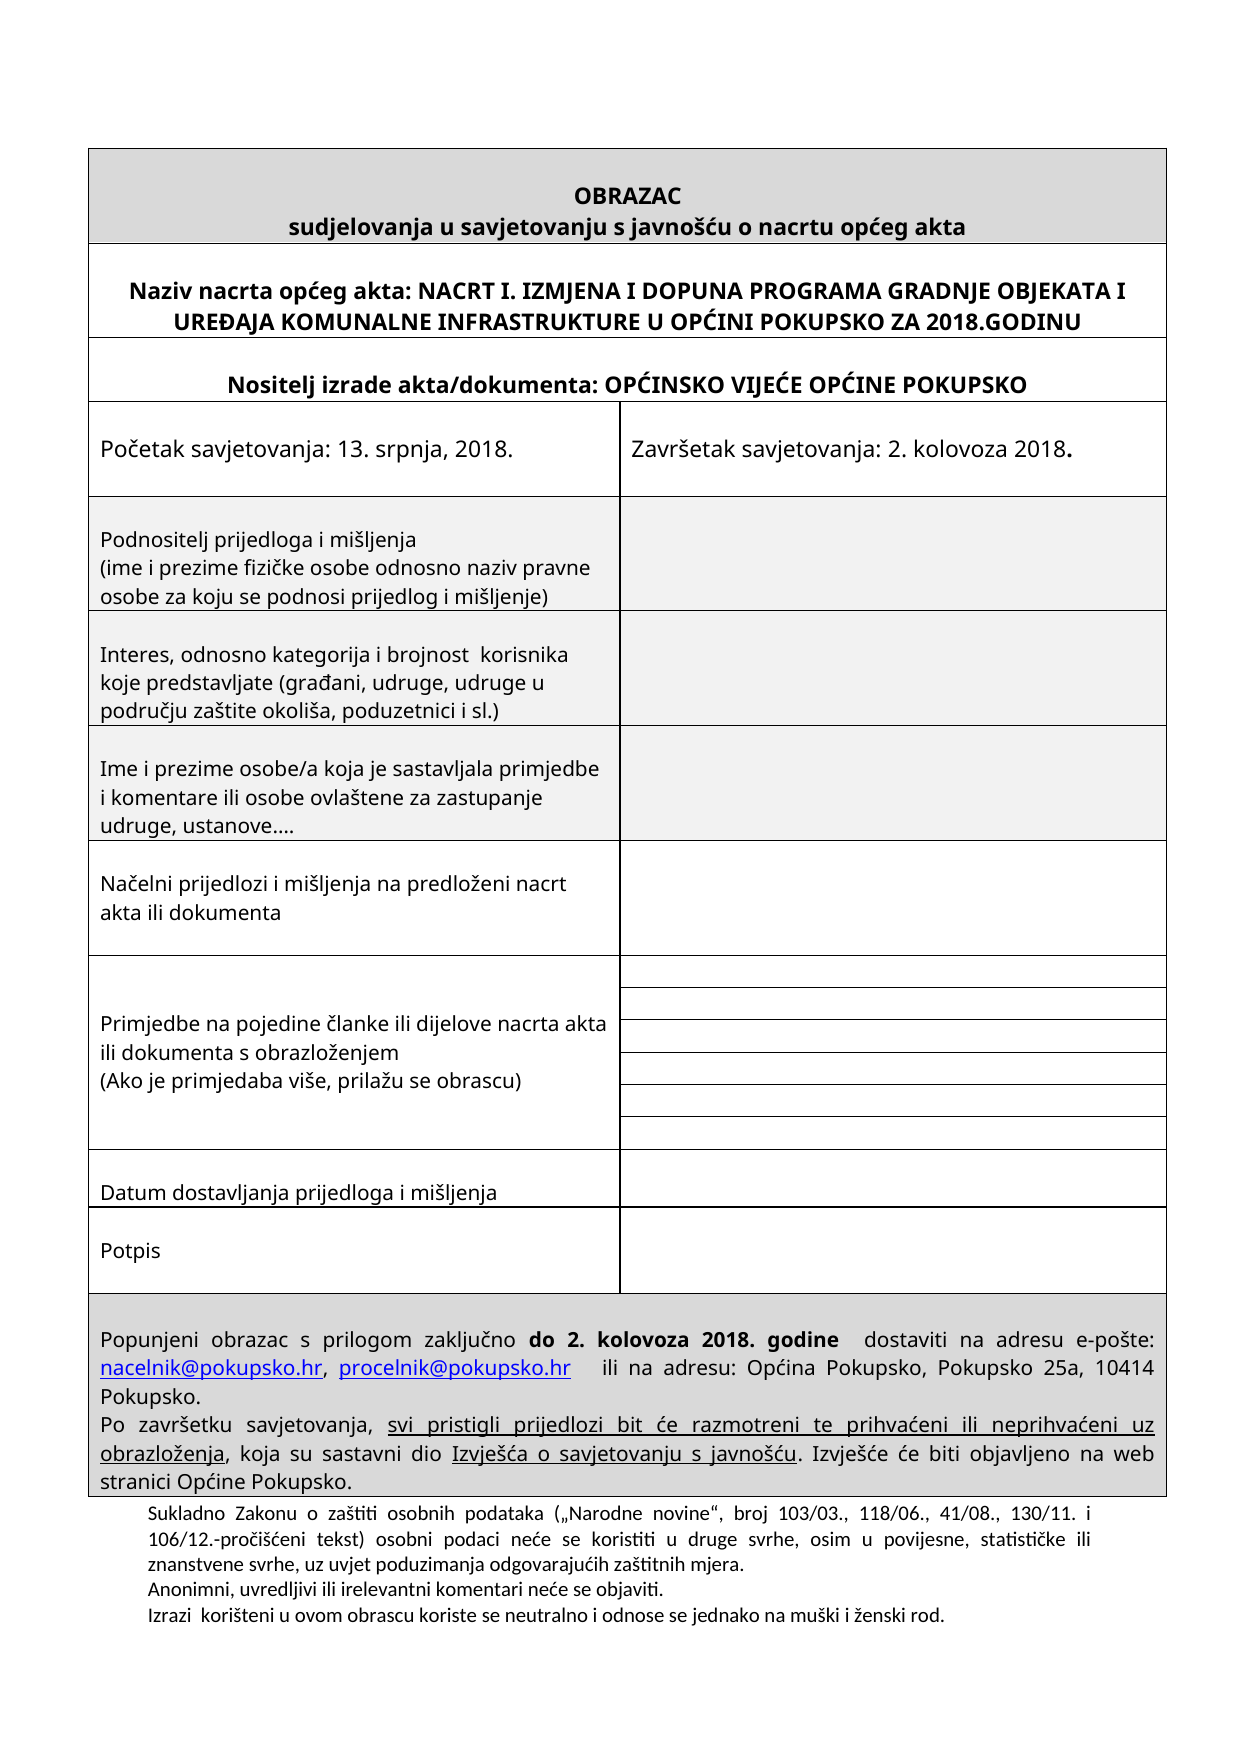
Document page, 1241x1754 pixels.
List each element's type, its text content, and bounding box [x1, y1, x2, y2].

table_cell [621, 1085, 1166, 1116]
table_cell [621, 1150, 1166, 1206]
table_cell Nositelj izrade akta/dokumenta: OPĆINSKO VIJEĆE OPĆINE POKUPSKO [89, 338, 1166, 401]
table_cell Završetak savjetovanja: 2. kolovoza 2018. [621, 402, 1166, 496]
table_cell Datum dostavljanja prijedloga i mišljenja [89, 1150, 619, 1206]
table_cell Interes, odnosno kategorija i brojnost korisnika koje predstavljate (građani, udruge, udruge u području zaštite okoliša, poduzetnici i sl.) [89, 611, 619, 725]
table_cell [621, 1020, 1166, 1052]
table_cell Naziv nacrta općeg akta: NACRT I. IZMJENA I DOPUNA PROGRAMA GRADNJE OBJEKATA I UREĐAJA KOMUNALNE INFRASTRUKTURE U OPĆINI POKUPSKO ZA 2018.GODINU [89, 244, 1166, 337]
table_cell Početak savjetovanja: 13. srpnja, 2018. [89, 402, 619, 496]
table_cell Ime i prezime osobe/a koja je sastavljala primjedbe i komentare ili osobe ovlaštene za zastupanje udruge, ustanove…. [89, 726, 619, 840]
table_cell [621, 611, 1166, 725]
table_cell [621, 1053, 1166, 1084]
table_cell [621, 1117, 1166, 1148]
table_cell [621, 726, 1166, 840]
table_cell [621, 841, 1166, 955]
table_cell [621, 1208, 1166, 1293]
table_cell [89, 1294, 1166, 1496]
table_cell [621, 988, 1166, 1019]
table_cell Primjedbe na pojedine članke ili dijelove nacrta akta ili dokumenta s obrazloženjem (Ako je primjedaba više, prilažu se obrascu) [89, 956, 619, 1148]
table_cell Načelni prijedlozi i mišljenja na predloženi nacrt akta ili dokumenta [89, 841, 619, 955]
table_cell Podnositelj prijedloga i mišljenja (ime i prezime fizičke osobe odnosno naziv pravne osobe za koju se podnosi prijedlog i mišljenje) [89, 497, 619, 610]
table_cell [621, 956, 1166, 987]
table_header OBRAZAC sudjelovanja u savjetovanju s javnošću o nacrtu općeg akta [89, 149, 1166, 242]
table_cell [621, 497, 1166, 610]
table_cell Potpis [89, 1208, 619, 1293]
